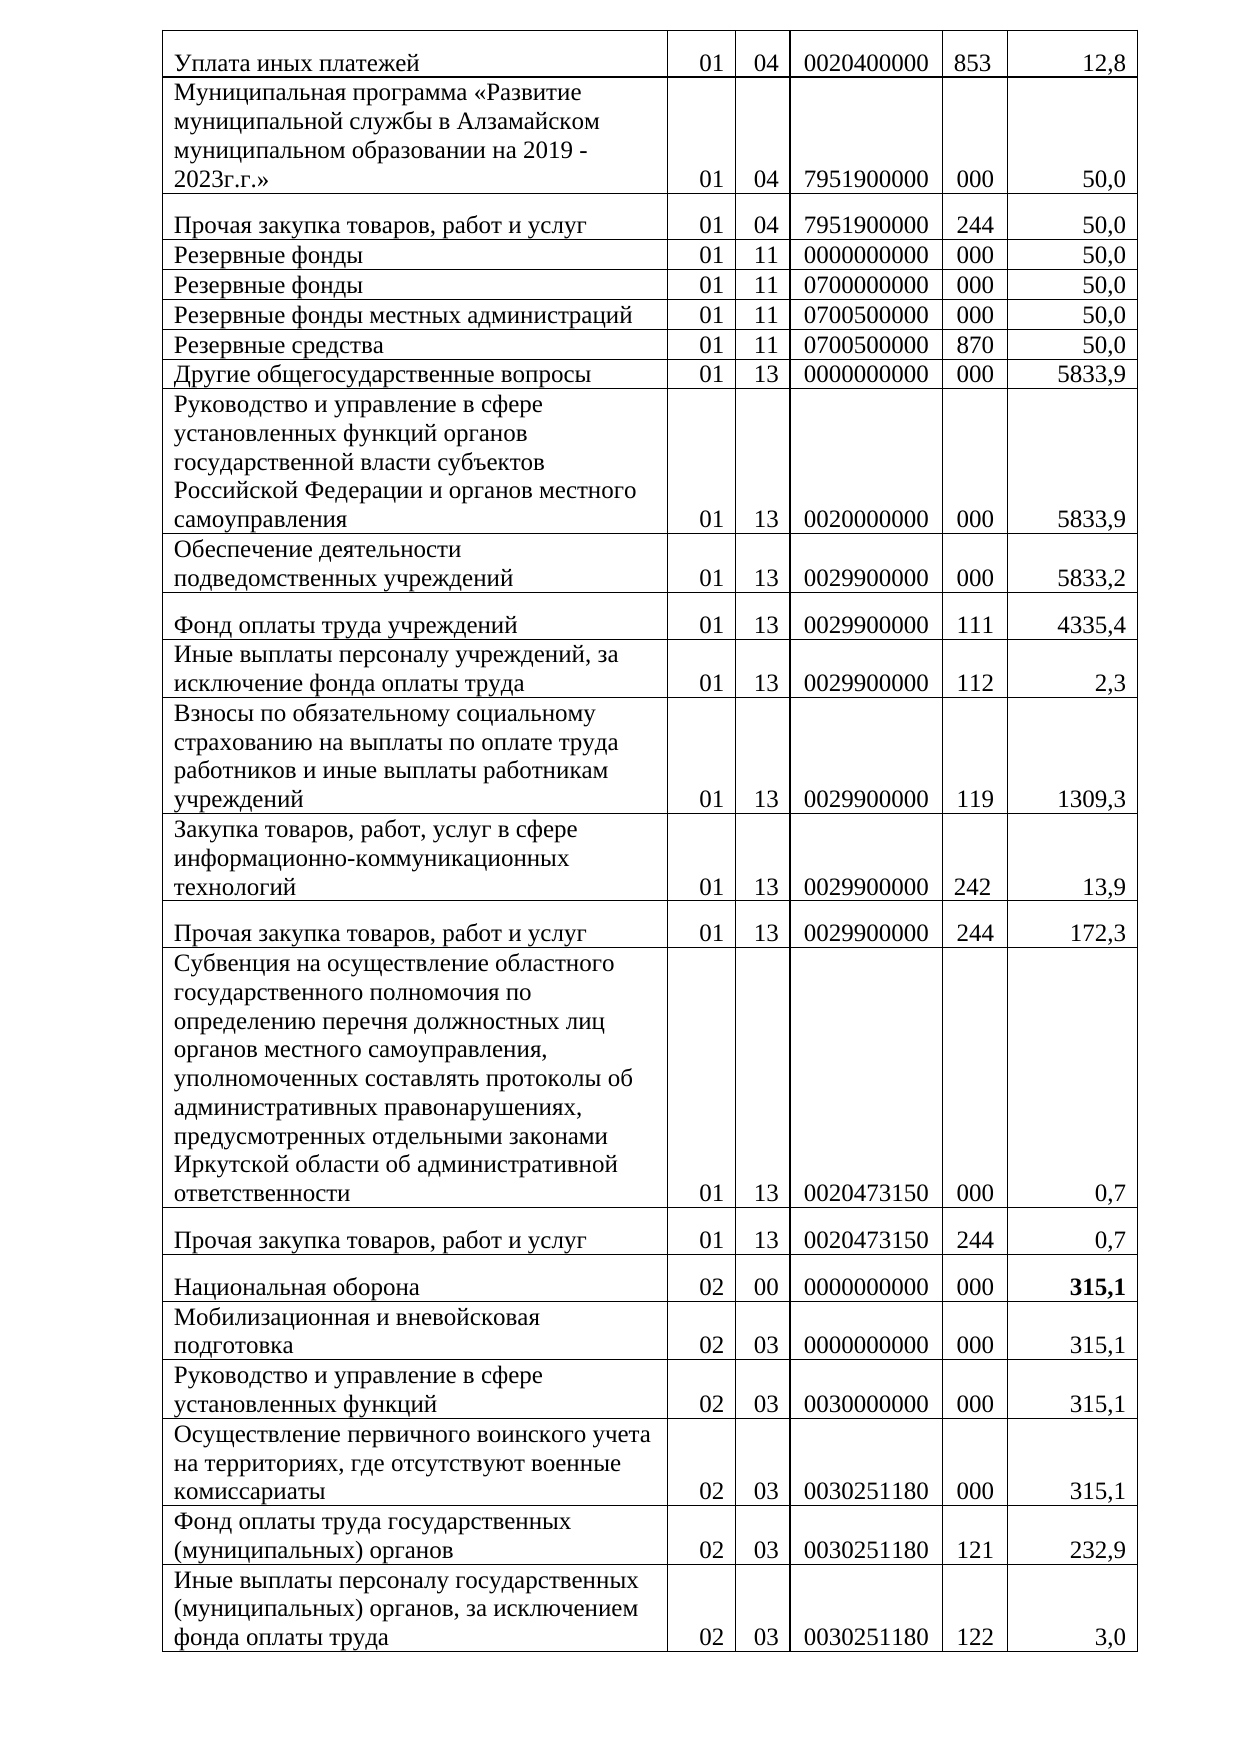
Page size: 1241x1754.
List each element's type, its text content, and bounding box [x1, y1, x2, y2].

table_cell 232,9 [1008, 1506, 1137, 1564]
table_cell 01 [668, 593, 735, 638]
table_cell Прочая закупка товаров, работ и услуг [163, 1208, 667, 1254]
table_cell 11 [736, 300, 789, 329]
table_cell 11 [736, 330, 789, 358]
table_cell 242 [943, 814, 1007, 900]
table_cell 01 [668, 698, 735, 813]
table_cell Уплата иных платежей [163, 31, 667, 76]
table_cell 13 [736, 593, 789, 638]
table_cell 13 [736, 389, 789, 533]
table_cell 03 [736, 1419, 789, 1505]
table_cell 04 [736, 31, 789, 76]
table_cell 11 [736, 270, 789, 299]
table_cell Закупка товаров, работ, услуг в сфере информационно-коммуникационных технологий [163, 814, 667, 900]
table_cell 01 [668, 389, 735, 533]
table_cell 01 [668, 948, 735, 1207]
table_cell Иные выплаты персоналу государственных (муниципальных) органов, за исключением фонда оплаты труда [163, 1565, 667, 1651]
table_cell Другие общегосударственные вопросы [163, 360, 667, 388]
table_cell 000 [943, 1255, 1007, 1301]
table_cell Резервные фонды [163, 240, 667, 269]
table_cell 50,0 [1008, 270, 1137, 299]
table_cell 02 [668, 1419, 735, 1505]
table_cell 13 [736, 948, 789, 1207]
table_cell 0020473150 [791, 948, 942, 1207]
table_cell 244 [943, 1208, 1007, 1254]
table_cell 0000000000 [791, 240, 942, 269]
table_cell 03 [736, 1565, 789, 1651]
table_cell 5833,9 [1008, 389, 1137, 533]
table_cell 50,0 [1008, 194, 1137, 239]
table_cell 0700500000 [791, 300, 942, 329]
table_cell 00 [736, 1255, 789, 1301]
table_cell Осуществление первичного воинского учета на территориях, где отсутствуют военные комиссариаты [163, 1419, 667, 1505]
table_cell 01 [668, 901, 735, 947]
table_cell 7951900000 [791, 78, 942, 192]
table_cell Прочая закупка товаров, работ и услуг [163, 901, 667, 947]
table_cell Руководство и управление в сфере установленных функций [163, 1360, 667, 1418]
table_cell 0029900000 [791, 640, 942, 697]
table_cell 01 [668, 330, 735, 358]
table_cell 13 [736, 1208, 789, 1254]
table_cell 02 [668, 1565, 735, 1651]
table_cell 0700000000 [791, 270, 942, 299]
table_cell 0029900000 [791, 593, 942, 638]
table_cell 01 [668, 814, 735, 900]
table_cell 0029900000 [791, 814, 942, 900]
table_cell 7951900000 [791, 194, 942, 239]
table_cell 0030251180 [791, 1419, 942, 1505]
table_cell 13 [736, 534, 789, 592]
table_cell 000 [943, 1302, 1007, 1359]
table_cell Субвенция на осуществление областного государственного полномочия по определению перечня должностных лиц органов местного самоуправления, уполномоченных составлять протоколы об административных правонарушениях, предусмотренных отдельными законами Иркутской области об административной ответственности [163, 948, 667, 1207]
table_cell 0,7 [1008, 948, 1137, 1207]
table_cell 0030000000 [791, 1360, 942, 1418]
table_cell 000 [943, 1360, 1007, 1418]
table_cell 315,1 [1008, 1302, 1137, 1359]
table_cell 000 [943, 948, 1007, 1207]
table_cell Руководство и управление в сфере установленных функций органов государственной власти субъектов Российской Федерации и органов местного самоуправления [163, 389, 667, 533]
table_cell Иные выплаты персоналу учреждений, за исключение фонда оплаты труда [163, 640, 667, 697]
table_cell 0029900000 [791, 534, 942, 592]
table_cell 853 [943, 31, 1007, 76]
table_cell 50,0 [1008, 300, 1137, 329]
table_cell 000 [943, 534, 1007, 592]
table_cell 0000000000 [791, 1302, 942, 1359]
table_cell 121 [943, 1506, 1007, 1564]
table_cell 5833,2 [1008, 534, 1137, 592]
table_cell Резервные фонды [163, 270, 667, 299]
table_cell 0030251180 [791, 1506, 942, 1564]
table_cell 0030251180 [791, 1565, 942, 1651]
table_cell 01 [668, 640, 735, 697]
table_cell Резервные средства [163, 330, 667, 358]
table_cell 13 [736, 698, 789, 813]
table_cell 01 [668, 194, 735, 239]
table_cell 03 [736, 1302, 789, 1359]
table_cell 0020000000 [791, 389, 942, 533]
table_cell 000 [943, 389, 1007, 533]
table_cell 13 [736, 360, 789, 388]
table_cell Резервные фонды местных администраций [163, 300, 667, 329]
table_cell 04 [736, 194, 789, 239]
table_cell 01 [668, 360, 735, 388]
table_cell 000 [943, 78, 1007, 192]
table_cell Мобилизационная и вневойсковая подготовка [163, 1302, 667, 1359]
table_cell 04 [736, 78, 789, 192]
table_cell 50,0 [1008, 330, 1137, 358]
table_cell 01 [668, 31, 735, 76]
table_cell 0700500000 [791, 330, 942, 358]
table_cell 50,0 [1008, 78, 1137, 192]
table_cell 315,1 [1008, 1255, 1137, 1301]
table_cell 000 [943, 300, 1007, 329]
table_cell 112 [943, 640, 1007, 697]
table_cell 3,0 [1008, 1565, 1137, 1651]
table_cell 119 [943, 698, 1007, 813]
table_cell 870 [943, 330, 1007, 358]
table_cell Муниципальная программа «Развитие муниципальной службы в Алзамайском муниципальном образовании на 2019 -2023г.г.» [163, 78, 667, 192]
table_cell 315,1 [1008, 1360, 1137, 1418]
table_cell 02 [668, 1302, 735, 1359]
table_cell 000 [943, 1419, 1007, 1505]
table_cell 000 [943, 360, 1007, 388]
table_cell 0029900000 [791, 698, 942, 813]
table_cell 122 [943, 1565, 1007, 1651]
table_cell 13 [736, 640, 789, 697]
table_cell 1309,3 [1008, 698, 1137, 813]
table_cell 0000000000 [791, 1255, 942, 1301]
table_cell 111 [943, 593, 1007, 638]
table_cell 315,1 [1008, 1419, 1137, 1505]
table_cell 172,3 [1008, 901, 1137, 947]
table_cell 0020400000 [791, 31, 942, 76]
table_cell 02 [668, 1506, 735, 1564]
table_cell 01 [668, 240, 735, 269]
table_cell 03 [736, 1506, 789, 1564]
table_cell 01 [668, 1208, 735, 1254]
table_cell 5833,9 [1008, 360, 1137, 388]
table_cell Взносы по обязательному социальному страхованию на выплаты по оплате труда работников и иные выплаты работникам учреждений [163, 698, 667, 813]
table_cell 0029900000 [791, 901, 942, 947]
table_cell 01 [668, 270, 735, 299]
table_cell Обеспечение деятельности подведомственных учреждений [163, 534, 667, 592]
table_cell 2,3 [1008, 640, 1137, 697]
table_cell Фонд оплаты труда учреждений [163, 593, 667, 638]
table_cell 000 [943, 270, 1007, 299]
table_cell 03 [736, 1360, 789, 1418]
table_cell 0,7 [1008, 1208, 1137, 1254]
table_cell 02 [668, 1360, 735, 1418]
table_cell 13 [736, 814, 789, 900]
table_cell 02 [668, 1255, 735, 1301]
table_cell 0000000000 [791, 360, 942, 388]
table_cell 11 [736, 240, 789, 269]
table_cell 01 [668, 534, 735, 592]
table_cell Прочая закупка товаров, работ и услуг [163, 194, 667, 239]
table_cell 01 [668, 300, 735, 329]
table_cell Фонд оплаты труда государственных (муниципальных) органов [163, 1506, 667, 1564]
table_cell Национальная оборона [163, 1255, 667, 1301]
table_cell 244 [943, 901, 1007, 947]
table_cell 0020473150 [791, 1208, 942, 1254]
table_cell 50,0 [1008, 240, 1137, 269]
table_cell 01 [668, 78, 735, 192]
table_cell 4335,4 [1008, 593, 1137, 638]
table_cell 12,8 [1008, 31, 1137, 76]
table_cell 13 [736, 901, 789, 947]
table_cell 000 [943, 240, 1007, 269]
table_cell 244 [943, 194, 1007, 239]
table_cell 13,9 [1008, 814, 1137, 900]
